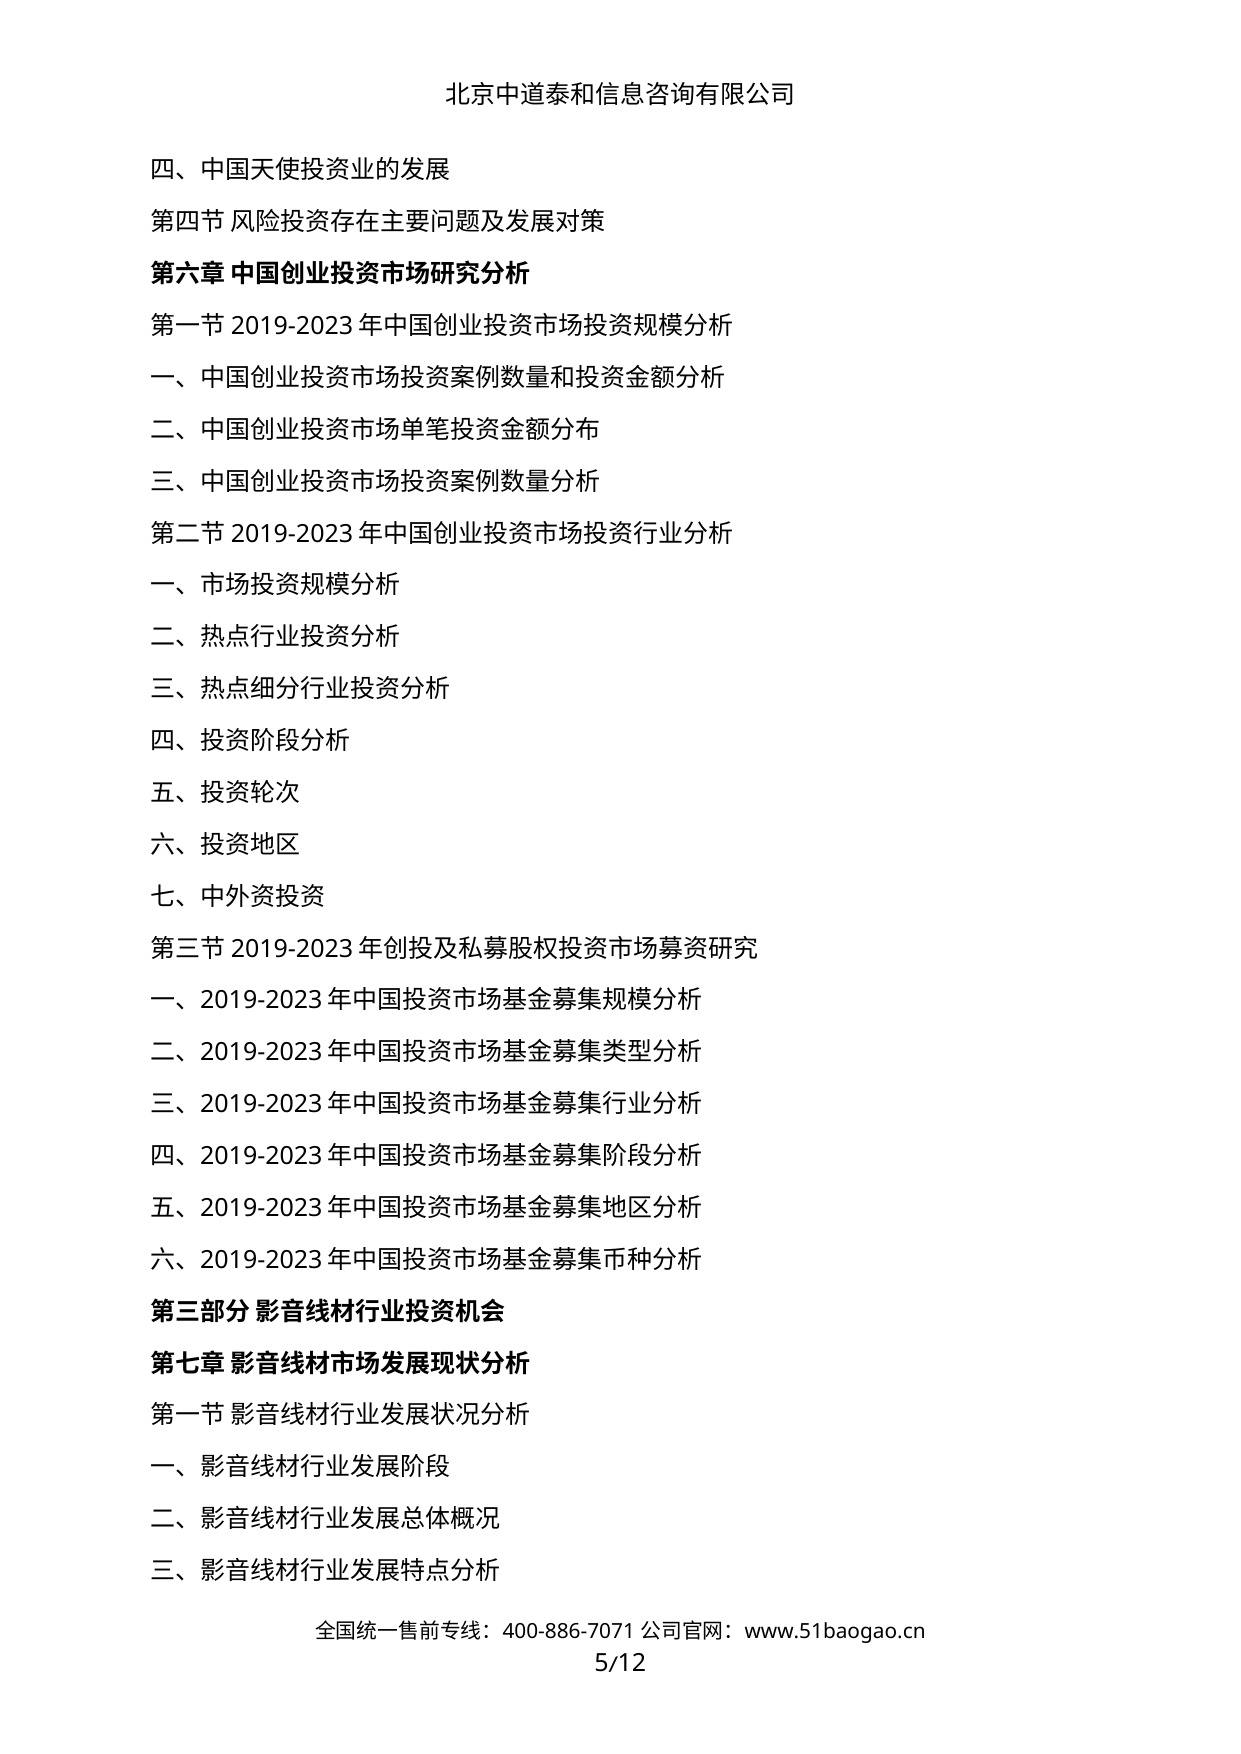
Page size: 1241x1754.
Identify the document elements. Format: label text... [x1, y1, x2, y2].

text 第二节 2019-2023年中国创业投资市场投资行业分析 [150, 513, 1090, 549]
text 第三部分 影音线材行业投资机会 [150, 1291, 1090, 1327]
text 第四节 风险投资存在主要问题及发展对策 [150, 202, 1090, 238]
text 四、中国天使投资业的发展 [150, 150, 1090, 186]
text 五、投资轮次 [150, 772, 1090, 809]
text 六、投资地区 [150, 824, 1090, 861]
text 一、2019-2023年中国投资市场基金募集规模分析 [150, 980, 1090, 1016]
text 第六章 中国创业投资市场研究分析 [150, 254, 1090, 290]
text 二、中国创业投资市场单笔投资金额分布 [150, 409, 1090, 446]
text 一、中国创业投资市场投资案例数量和投资金额分析 [150, 357, 1090, 394]
text 三、热点细分行业投资分析 [150, 669, 1090, 705]
text 六、2019-2023年中国投资市场基金募集币种分析 [150, 1239, 1090, 1276]
text 第七章 影音线材市场发展现状分析 [150, 1343, 1090, 1379]
text 二、影音线材行业发展总体概况 [150, 1499, 1090, 1535]
text 七、中外资投资 [150, 876, 1090, 912]
text 三、中国创业投资市场投资案例数量分析 [150, 461, 1090, 497]
text 三、2019-2023年中国投资市场基金募集行业分析 [150, 1084, 1090, 1120]
text 二、2019-2023年中国投资市场基金募集类型分析 [150, 1032, 1090, 1068]
text 三、影音线材行业发展特点分析 [150, 1551, 1090, 1587]
text 四、2019-2023年中国投资市场基金募集阶段分析 [150, 1136, 1090, 1172]
text 一、市场投资规模分析 [150, 565, 1090, 601]
text 第三节 2019-2023年创投及私募股权投资市场募资研究 [150, 928, 1090, 964]
text 第一节 影音线材行业发展状况分析 [150, 1395, 1090, 1431]
text 四、投资阶段分析 [150, 721, 1090, 757]
text 第一节 2019-2023年中国创业投资市场投资规模分析 [150, 306, 1090, 342]
text 一、影音线材行业发展阶段 [150, 1447, 1090, 1483]
text 五、2019-2023年中国投资市场基金募集地区分析 [150, 1187, 1090, 1224]
text 二、热点行业投资分析 [150, 617, 1090, 653]
